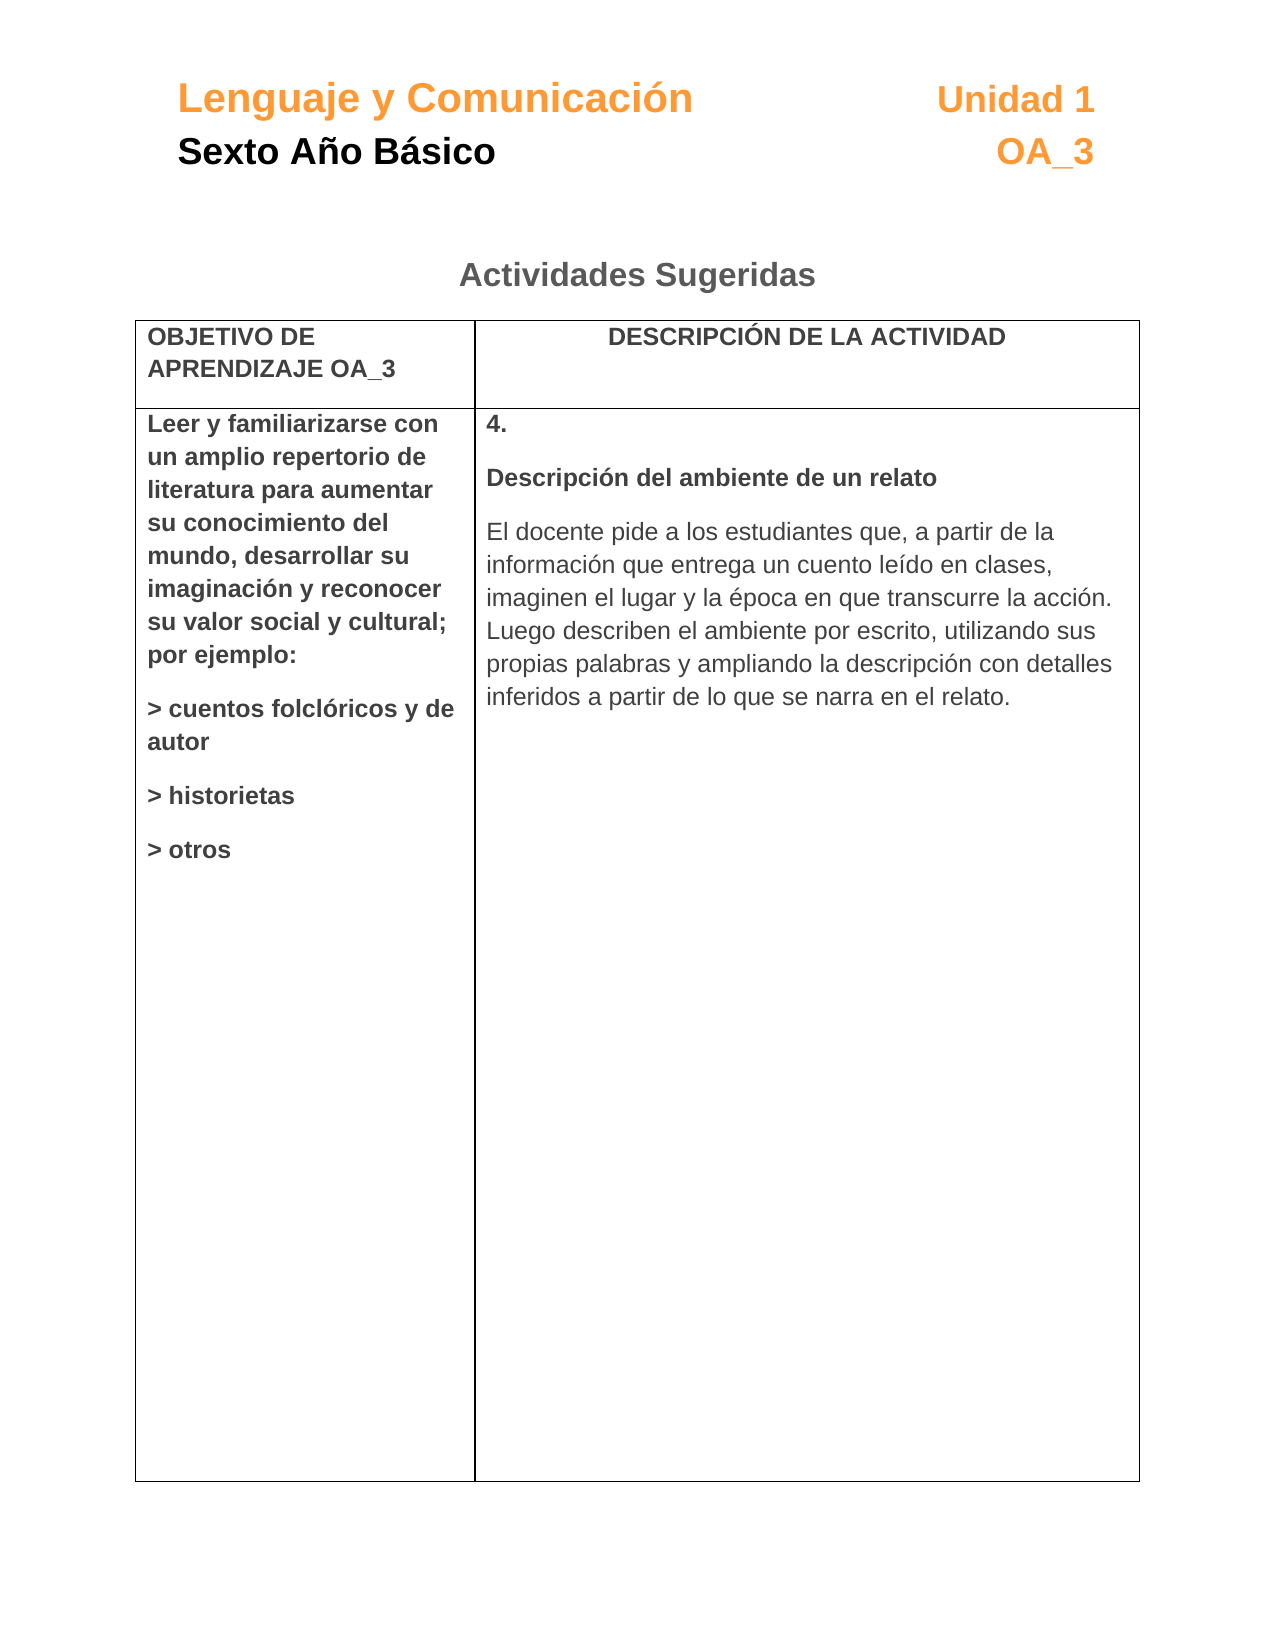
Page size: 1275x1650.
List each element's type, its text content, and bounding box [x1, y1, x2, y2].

text Actividades Sugeridas [177, 255, 1098, 294]
table_header DESCRIPCIÓN DE LA ACTIVIDAD [476, 321, 1139, 408]
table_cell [476, 409, 1139, 1481]
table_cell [136, 409, 474, 1481]
table_header OBJETIVO DE APRENDIZAJE OA_3 [136, 321, 474, 408]
